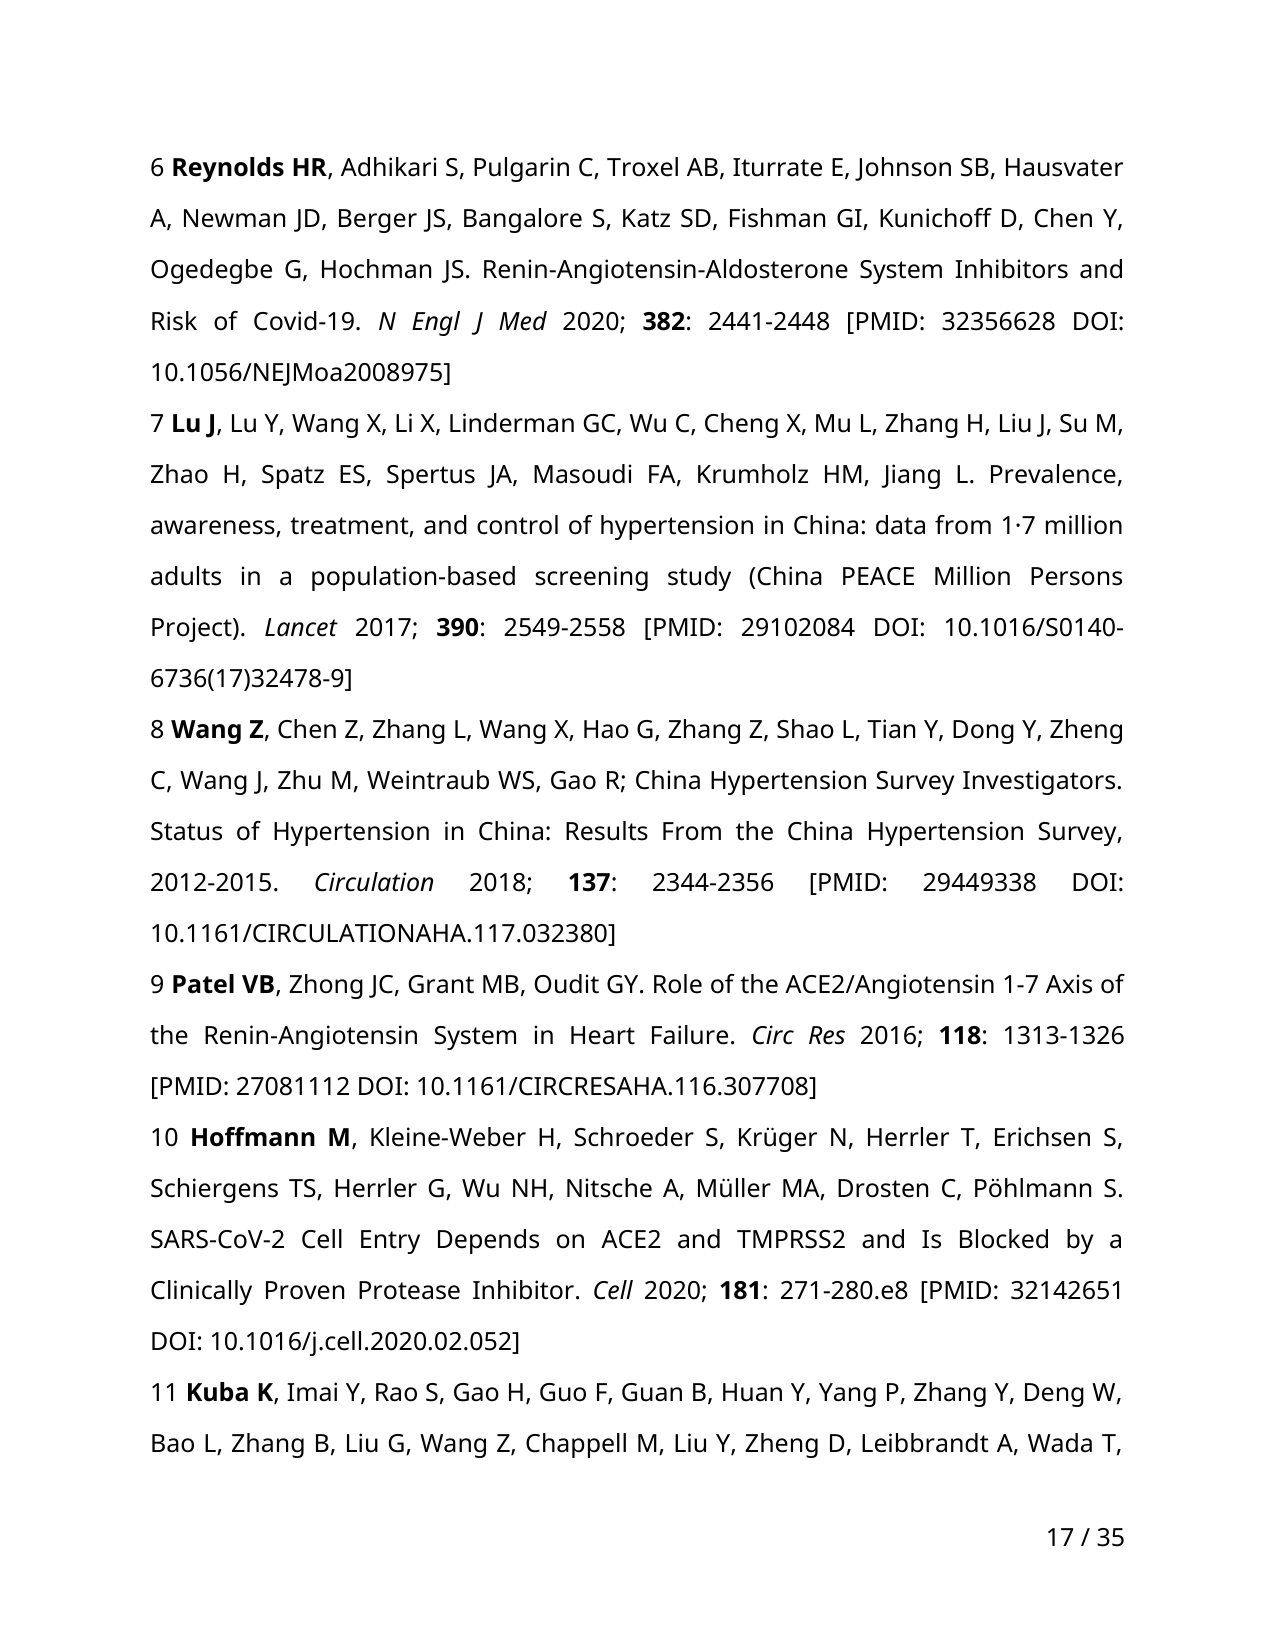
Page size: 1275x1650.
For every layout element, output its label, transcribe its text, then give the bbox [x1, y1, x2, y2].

text 10 Hoffmann M, Kleine-Weber H, Schroeder S, Krüger N, Herrler T, Erichsen S, Schiergens TS, Herrler G, Wu NH, Nitsche A, Müller MA, Drosten C, Pöhlmann S. SARS-CoV-2 Cell Entry Depends on ACE2 and TMPRSS2 and Is Blocked by a Clinically Proven Protease Inhibitor. Cell 2020; 181: 271-280.e8 [PMID: 32142651 DOI: 10.1016/j.cell.2020.02.052] [150, 1120, 1125, 1358]
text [150, 1375, 1125, 1460]
text 8 Wang Z, Chen Z, Zhang L, Wang X, Hao G, Zhang Z, Shao L, Tian Y, Dong Y, Zheng C, Wang J, Zhu M, Weintraub WS, Gao R; China Hypertension Survey Investigators. Status of Hypertension in China: Results From the China Hypertension Survey, 2012-2015. Circulation 2018; 137: 2344-2356 [PMID: 29449338 DOI: 10.1161/CIRCULATIONAHA.117.032380] [150, 711, 1125, 950]
text 6 Reynolds HR, Adhikari S, Pulgarin C, Troxel AB, Iturrate E, Johnson SB, Hausvater A, Newman JD, Berger JS, Bangalore S, Katz SD, Fishman GI, Kunichoff D, Chen Y, Ogedegbe G, Hochman JS. Renin-Angiotensin-Aldosterone System Inhibitors and Risk of Covid-19. N Engl J Med 2020; 382: 2441-2448 [PMID: 32356628 DOI: 10.1056/NEJMoa2008975] [150, 150, 1125, 388]
text 9 Patel VB, Zhong JC, Grant MB, Oudit GY. Role of the ACE2/Angiotensin 1-7 Axis of the Renin-Angiotensin System in Heart Failure. Circ Res 2016; 118: 1313-1326 [PMID: 27081112 DOI: 10.1161/CIRCRESAHA.116.307708] [150, 967, 1125, 1103]
text 7 Lu J, Lu Y, Wang X, Li X, Linderman GC, Wu C, Cheng X, Mu L, Zhang H, Liu J, Su M, Zhao H, Spatz ES, Spertus JA, Masoudi FA, Krumholz HM, Jiang L. Prevalence, awareness, treatment, and control of hypertension in China: data from 1·7 million adults in a population-based screening study (China PEACE Million Persons Project). Lancet 2017; 390: 2549-2558 [PMID: 29102084 DOI: 10.1016/S0140-6736(17)32478-9] [150, 405, 1125, 694]
